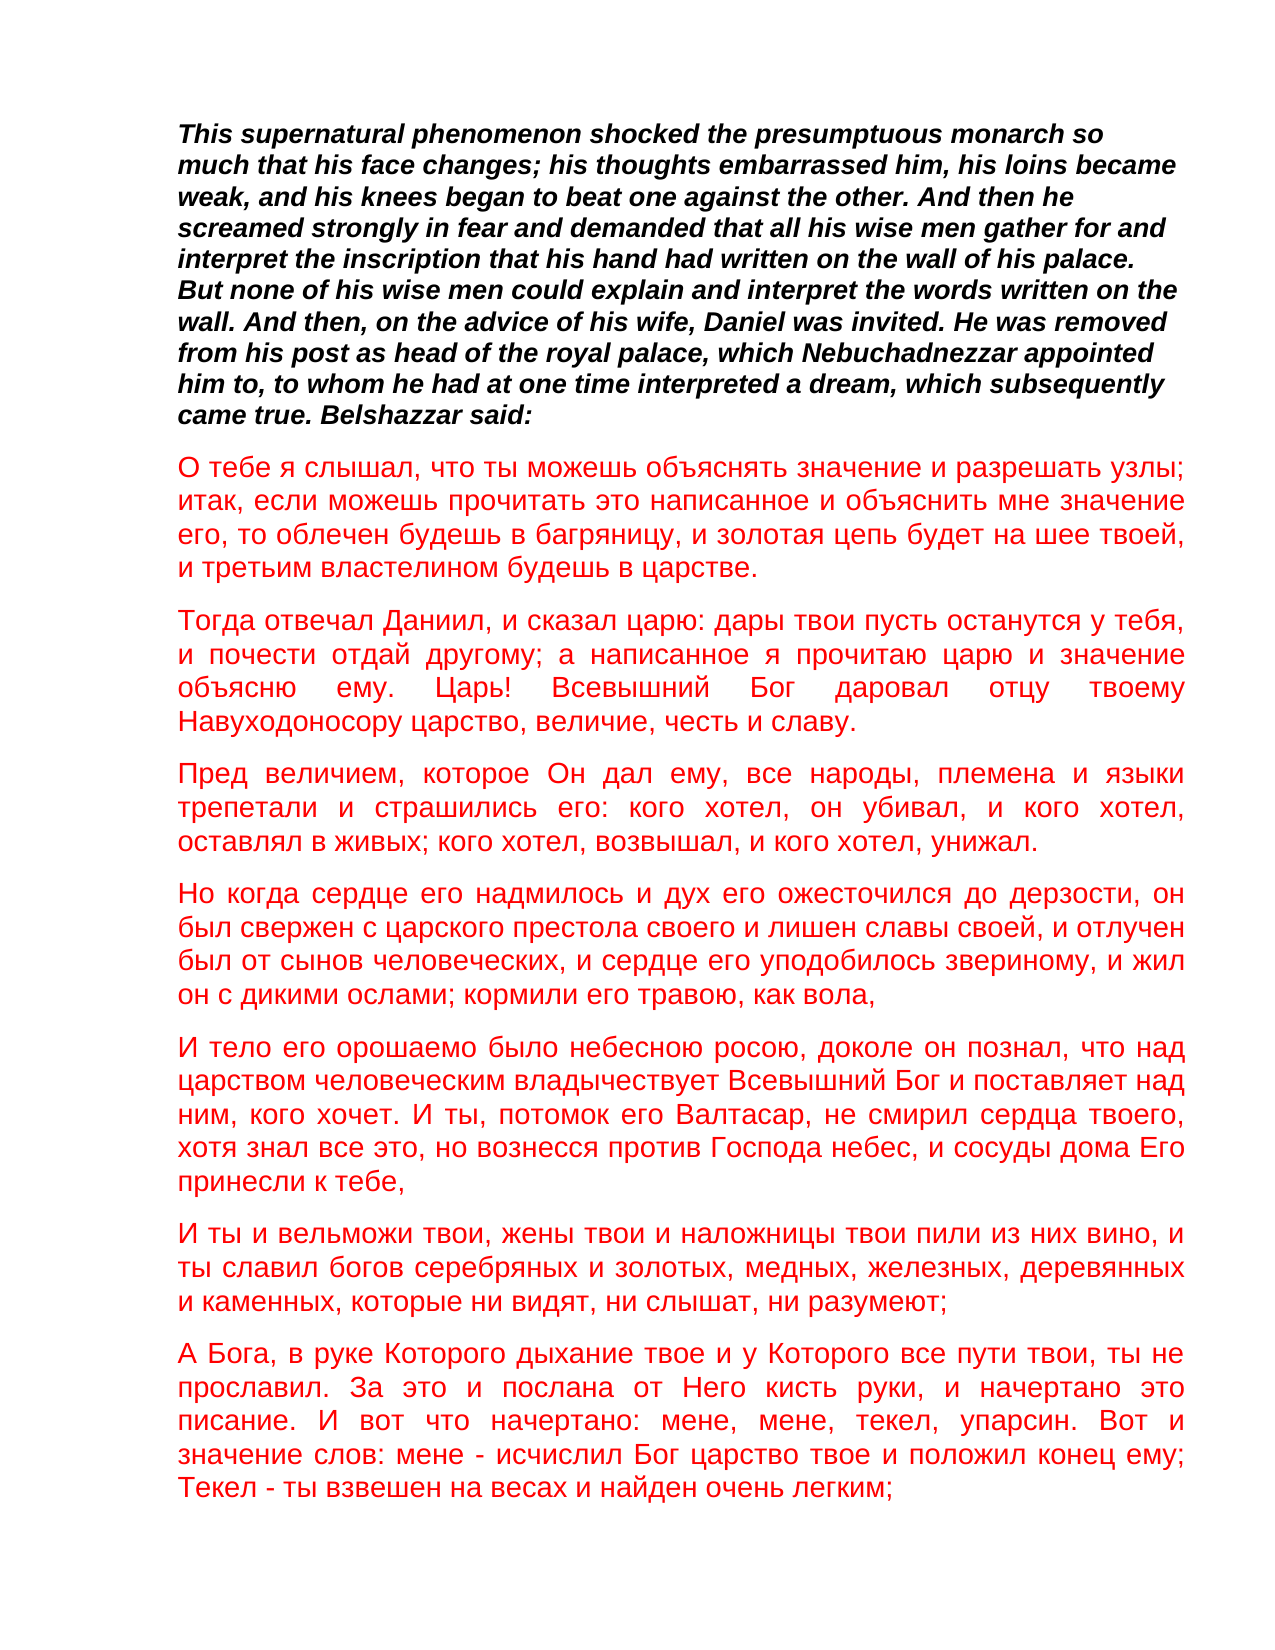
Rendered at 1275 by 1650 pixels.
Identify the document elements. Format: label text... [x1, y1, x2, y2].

text А Бога, в руке Которого дыхание твое и у Которого все пути твои, ты не прославил. За это и послана от Него кисть руки, и начертано это писание. И вот что начертано: мене, мене, текел, упарсин. Вот и значение слов: мене - исчислил Бог царство твое и положил конец ему; Текел - ты взвешен на весах и найден очень легким; [177, 1336, 1186, 1504]
text И ты и вельможи твои, жены твои и наложницы твои пили из них вино, и ты славил богов серебряных и золотых, медных, железных, деревянных и каменных, которые ни видят, ни слышат, ни разумеют; [177, 1216, 1186, 1317]
text Пред величием, которое Он дал ему, все народы, племена и языки трепетали и страшились его: кого хотел, он убивал, и кого хотел, оставлял в живых; кого хотел, возвышал, и кого хотел, унижал. [177, 756, 1186, 857]
text This supernatural phenomenon shocked the presumptuous monarch so much that his face changes; his thoughts embarrassed him, his loins became weak, and his knees began to beat one against the other. And then he screamed strongly in fear and demanded that all his wise men gather for and interpret the inscription that his hand had written on the wall of his palace. But none of his wise men could explain and interpret the words written on the wall. And then, on the advice of his wife, Daniel was invited. He was removed from his post as head of the royal palace, which Nebuchadnezzar appointed him to, to whom he had at one time interpreted a dream, which subsequently came true. Belshazzar said: [177, 118, 1186, 431]
text И тело его орошаемо было небесною росою, доколе он познал, что над царством человеческим владычествует Всевышний Бог и поставляет над ним, кого хочет. И ты, потомок его Валтасар, не смирил сердца твоего, хотя знал все это, но вознесся против Господа небес, и сосуды дома Его принесли к тебе, [177, 1029, 1186, 1197]
text Но когда сердце его надмилось и дух его ожесточился до дерзости, он был свержен с царского престола своего и лишен славы своей, и отлучен был от сынов человеческих, и сердце его уподобилось звериному, и жил он с дикими ослами; кормили его травою, как вола, [177, 876, 1186, 1010]
text Тогда отвечал Даниил, и сказал царю: дары твои пусть останутся у тебя, и почести отдай другому; а написанное я прочитаю царю и значение объясню ему. Царь! Всевышний Бог даровал отцу твоему Навуходоносору царство, величие, честь и славу. [177, 603, 1186, 737]
text О тебе я слышал, что ты можешь объяснять значение и разрешать узлы; итак, если можешь прочитать это написанное и объяснить мне значение его, то облечен будешь в багряницу, и золотая цепь будет на шее твоей, и третьим властелином будешь в царстве. [177, 450, 1186, 584]
